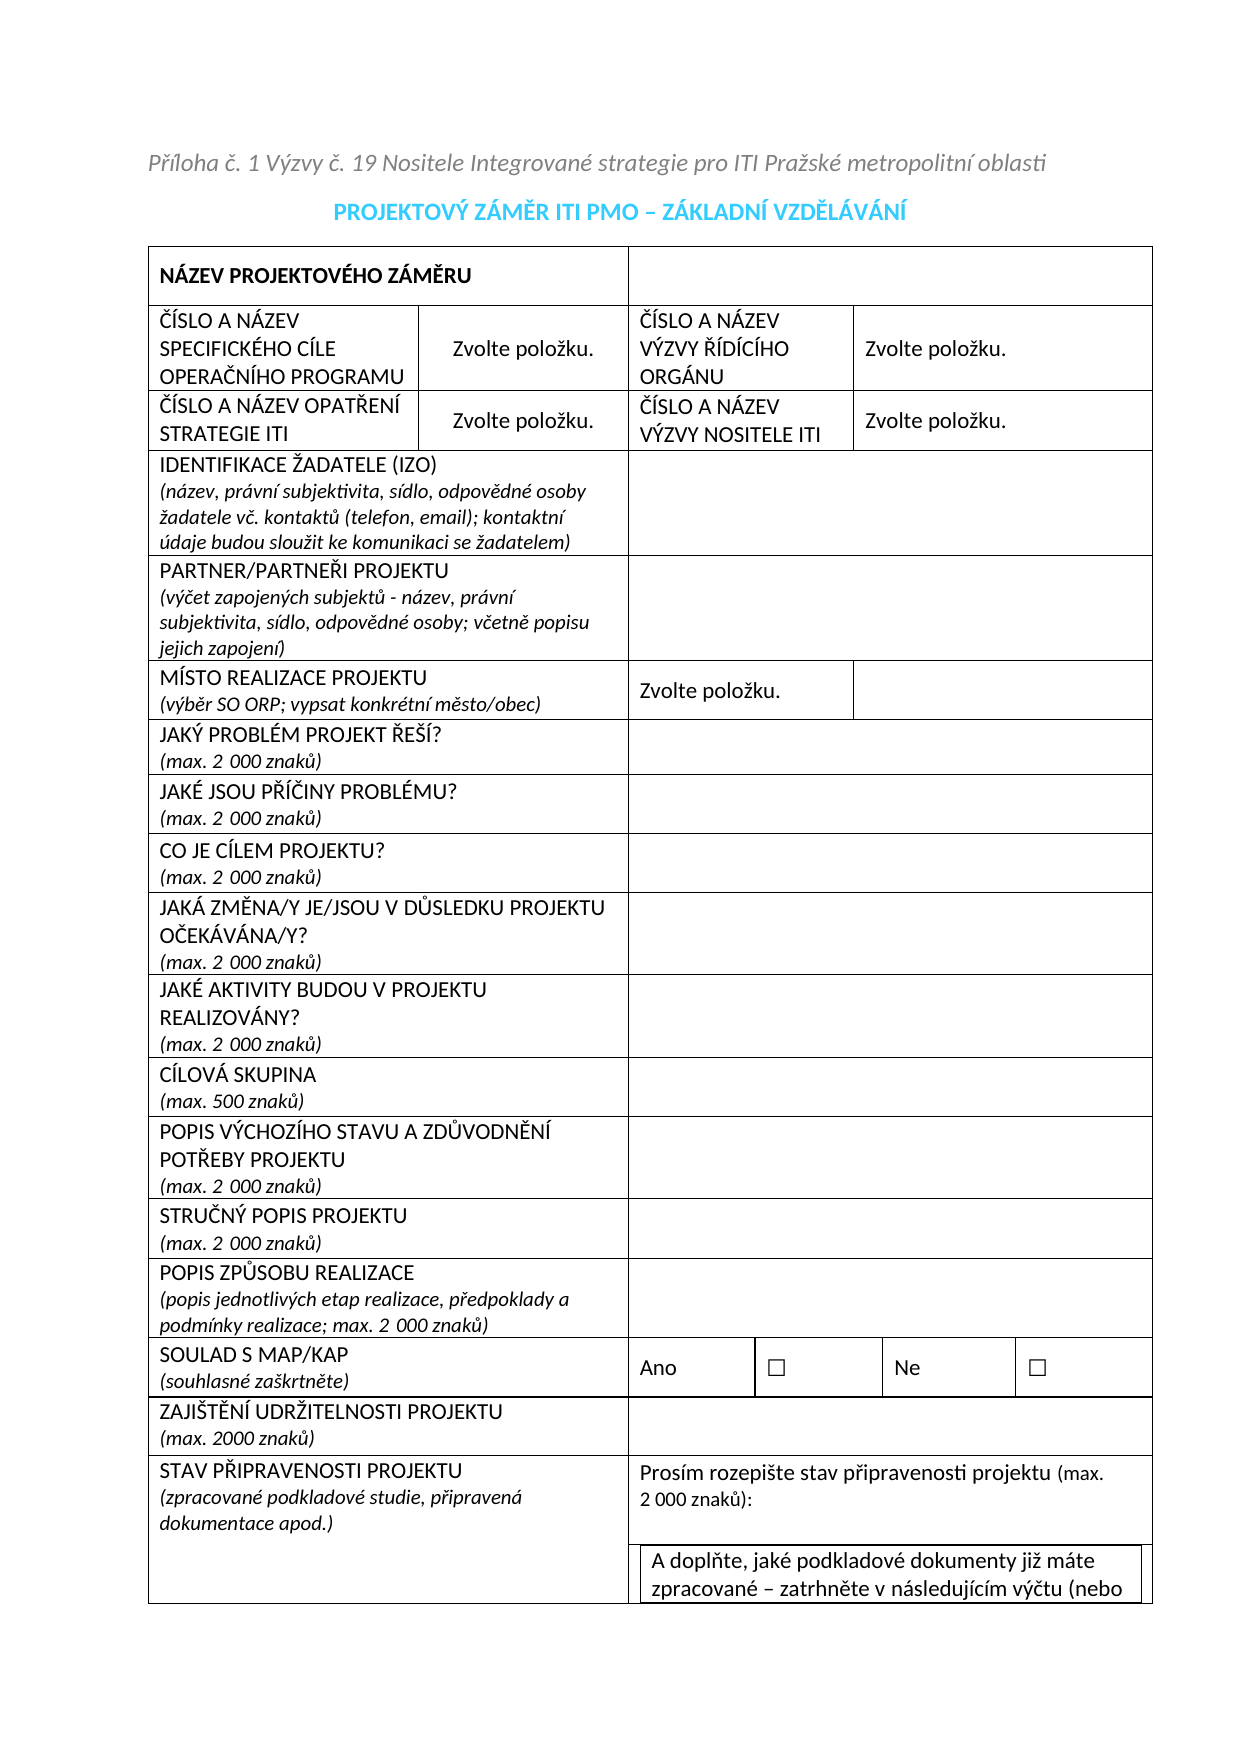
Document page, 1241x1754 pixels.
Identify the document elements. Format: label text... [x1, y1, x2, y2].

table_cell [629, 451, 1152, 555]
table_cell PARTNER/PARTNEŘI PROJEKTU (výčet zapojených subjektů - název, právní subjektivita, sídlo, odpovědné osoby; včetně popisu jejich zapojení) [149, 556, 628, 660]
table_cell MÍSTO REALIZACE PROJEKTU (výběr SO ORP; vypsat konkrétní město/obec) [149, 661, 628, 719]
table_cell SOULAD S MAP/KAP (souhlasné zaškrtněte) [149, 1338, 628, 1396]
table_cell [629, 1058, 1152, 1116]
table_cell JAKÁ ZMĚNA/Y JE/JSOU V DŮSLEDKU PROJEKTU OČEKÁVÁNA/Y? (max. 2 000 znaků) [149, 893, 628, 974]
table_cell [629, 775, 1152, 833]
table_cell STAV PŘIPRAVENOSTI PROJEKTU (zpracované podkladové studie, připravená dokumentace apod.) [149, 1456, 628, 1603]
table_cell JAKÉ AKTIVITY BUDOU V PROJEKTU REALIZOVÁNY? (max. 2 000 znaků) [149, 975, 628, 1057]
table_cell IDENTIFIKACE ŽADATELE (IZO) (název, právní subjektivita, sídlo, odpovědné osoby žadatele vč. kontaktů (telefon, email); kontaktní údaje budou sloužit ke komunikaci se žadatelem) [149, 451, 628, 555]
table_cell [629, 1259, 1152, 1337]
table_cell JAKÝ PROBLÉM PROJEKT ŘEŠÍ? (max. 2 000 znaků) [149, 720, 628, 774]
table_cell [629, 1117, 1152, 1198]
table_header [629, 247, 1152, 304]
table_cell STRUČNÝ POPIS PROJEKTU (max. 2 000 znaků) [149, 1199, 628, 1257]
table_cell ČÍSLO A NÁZEV SPECIFICKÉHO CÍLE OPERAČNÍHO PROGRAMU [149, 306, 418, 390]
table_cell [629, 720, 1152, 774]
table_cell ČÍSLO A NÁZEV OPATŘENÍ STRATEGIE ITI [149, 391, 418, 449]
table_cell CÍLOVÁ SKUPINA (max. 500 znaků) [149, 1058, 628, 1116]
table_cell [629, 893, 1152, 974]
text Příloha č. 1 Výzvy č. 19 Nositele Integrované strategie pro ITI Pražské metropolitní oblasti [148, 148, 1093, 178]
table_cell POPIS VÝCHOZÍHO STAVU A ZDŮVODNĚNÍ POTŘEBY PROJEKTU (max. 2 000 znaků) [149, 1117, 628, 1198]
table_cell CO JE CÍLEM PROJEKTU? (max. 2 000 znaků) [149, 834, 628, 892]
table_cell [1142, 1545, 1152, 1603]
table_cell [854, 661, 1152, 719]
table_cell [641, 1546, 1141, 1602]
table_cell JAKÉ JSOU PŘÍČINY PROBLÉMU? (max. 2 000 znaků) [149, 775, 628, 833]
table_cell Ano [629, 1338, 754, 1396]
table_cell ZAJIŠTĚNÍ UDRŽITELNOSTI PROJEKTU (max. 2000 znaků) [149, 1398, 628, 1455]
table_cell [629, 1199, 1152, 1257]
table_cell Prosím rozepište stav připravenosti projektu (max. 2 000 znaků): [629, 1456, 1152, 1544]
table_cell [629, 975, 1152, 1057]
text PROJEKTOVÝ ZÁMĚR ITI PMO – ZÁKLADNÍ VZDĚLÁVÁNÍ [148, 197, 1093, 227]
table_cell [629, 1545, 640, 1603]
table_cell Ne [883, 1338, 1015, 1396]
table_cell [629, 556, 1152, 660]
table_cell ČÍSLO A NÁZEV VÝZVY NOSITELE ITI [629, 391, 853, 449]
table_cell ČÍSLO A NÁZEV VÝZVY ŘÍDÍCÍHO ORGÁNU [629, 306, 853, 390]
table_cell [629, 834, 1152, 892]
table_header NÁZEV PROJEKTOVÉHO ZÁMĚRU [149, 247, 628, 304]
table_cell POPIS ZPŮSOBU REALIZACE (popis jednotlivých etap realizace, předpoklady a podmínky realizace; max. 2 000 znaků) [149, 1259, 628, 1337]
table_cell [629, 1398, 1152, 1455]
